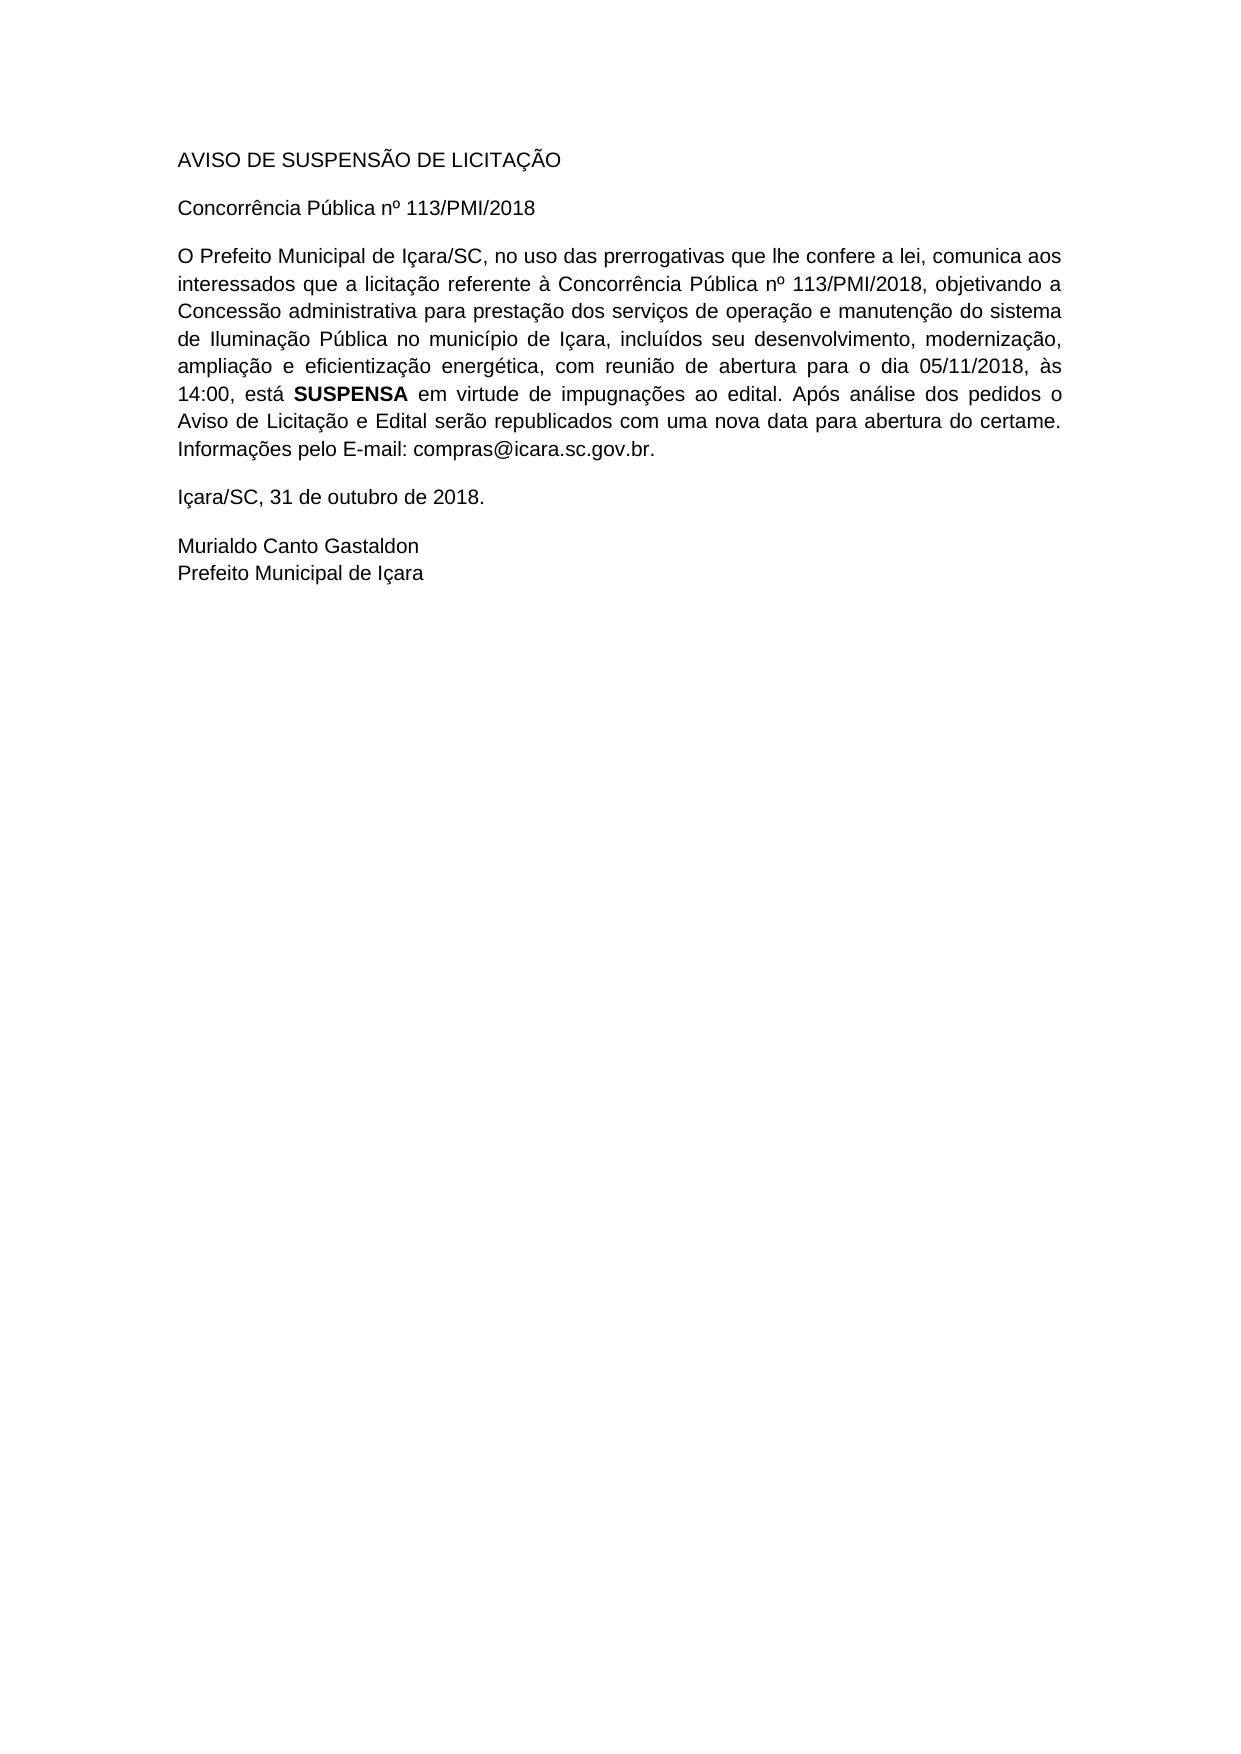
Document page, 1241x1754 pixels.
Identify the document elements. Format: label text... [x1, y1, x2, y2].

text Içara/SC, 31 de outubro de 2018. [177, 485, 1063, 509]
text Prefeito Municipal de Içara [177, 561, 1063, 585]
text O Prefeito Municipal de Içara/SC, no uso das prerrogativas que lhe confere a lei, comunica aos interessados que a licitação referente à Concorrência Pública nº 113/PMI/2018, objetivando a Concessão administrativa para prestação dos serviços de operação e manutenção do sistema de Iluminação Pública no município de Içara, incluídos seu desenvolvimento, modernização, ampliação e eficientização energética, com reunião de abertura para o dia 05/11/2018, às 14:00, está SUSPENSA em virtude de impugnações ao edital. Após análise dos pedidos o Aviso de Licitação e Edital serão republicados com uma nova data para abertura do certame. Informações pelo E-mail: compras@icara.sc.gov.br. [177, 244, 1063, 461]
text AVISO DE SUSPENSÃO DE LICITAÇÃO [177, 148, 1063, 172]
text Murialdo Canto Gastaldon [177, 533, 1063, 557]
text Concorrência Pública nº 113/PMI/2018 [177, 196, 1063, 220]
